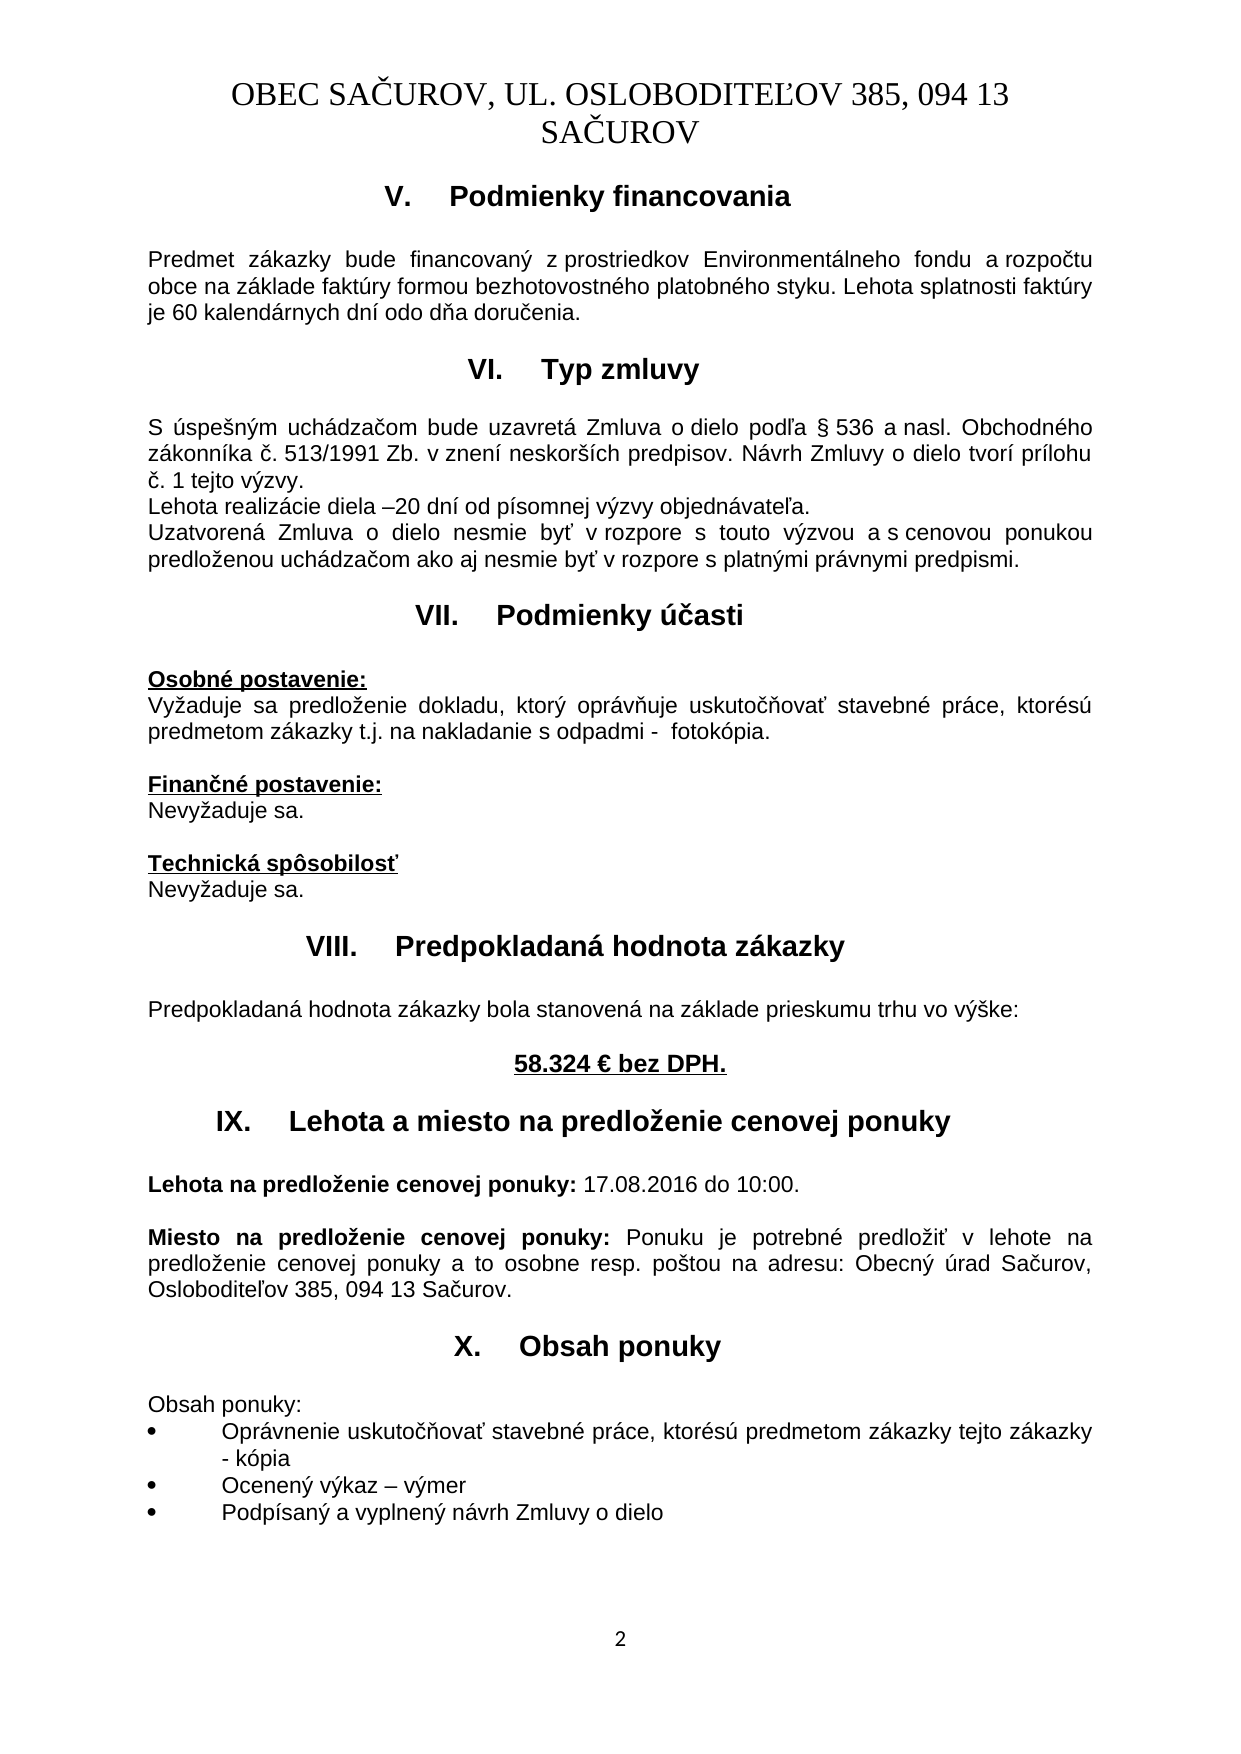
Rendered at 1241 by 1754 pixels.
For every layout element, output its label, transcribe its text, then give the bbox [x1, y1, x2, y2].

list Podmienky účasti [110, 598, 1093, 632]
list Lehota a miesto na predloženie cenovej ponuky [110, 1104, 1093, 1137]
text 58.324 € bez DPH. [148, 1049, 1093, 1078]
text Predpokladaná hodnota zákazky bola stanovená na základe prieskumu trhu vo výške: [148, 996, 1093, 1022]
list Podpísaný a vyplnený návrh Zmluvy o dielo [148, 1498, 1093, 1525]
text Lehota realizácie diela –20 dní od písomnej výzvy objednávateľa. [148, 493, 1093, 519]
list Nevyžaduje sa. [148, 797, 1093, 824]
text Miesto na predloženie cenovej ponuky: Ponuku je potrebné predložiť v lehote na predloženie cenovej ponuky a to osobne resp. poštou na adresu: Obecný úrad Sačurov, Osloboditeľov 385, 094 13 Sačurov. [148, 1224, 1093, 1303]
text Uzatvorená Zmluva o dielo nesmie byť v rozpore s touto výzvou a s cenovou ponukou predloženou uchádzačom ako aj nesmie byť v rozpore s platnými právnymi predpismi. [148, 519, 1093, 572]
list Podmienky financovania [110, 179, 1093, 213]
list Obsah ponuky [110, 1329, 1093, 1363]
list Finančné postavenie: [148, 771, 1093, 797]
list Ocenený výkaz – výmer [148, 1471, 1093, 1498]
list Typ zmluvy [110, 352, 1093, 385]
text Predmet zákazky bude financovaný z prostriedkov Environmentálneho fondu a rozpočtu obce na základe faktúry formou bezhotovostného platobného styku. Lehota splatnosti faktúry je 60 kalendárnych dní odo dňa doručenia. [148, 246, 1093, 325]
list Vyžaduje sa predloženie dokladu, ktorý oprávňuje uskutočňovať stavebné práce, ktorésú predmetom zákazky t.j. na nakladanie s odpadmi - fotokópia. [148, 692, 1093, 744]
text Lehota na predloženie cenovej ponuky: 17.08.2016 do 10:00. [148, 1171, 1093, 1197]
list Oprávnenie uskutočňovať stavebné práce, ktorésú predmetom zákazky tejto zákazky - kópia [148, 1417, 1093, 1471]
list Obsah ponuky: [148, 1390, 1093, 1417]
list Osobné postavenie: [148, 666, 1093, 692]
list Nevyžaduje sa. [148, 876, 1093, 903]
list Predpokladaná hodnota zákazky [110, 929, 1093, 963]
text S úspešným uchádzačom bude uzavretá Zmluva o dielo podľa § 536 a nasl. Obchodného zákonníka č. 513/1991 Zb. v znení neskorších predpisov. Návrh Zmluvy o dielo tvorí prílohu č. 1 tejto výzvy. [148, 414, 1093, 493]
list Technická spôsobilosť [148, 850, 1093, 876]
